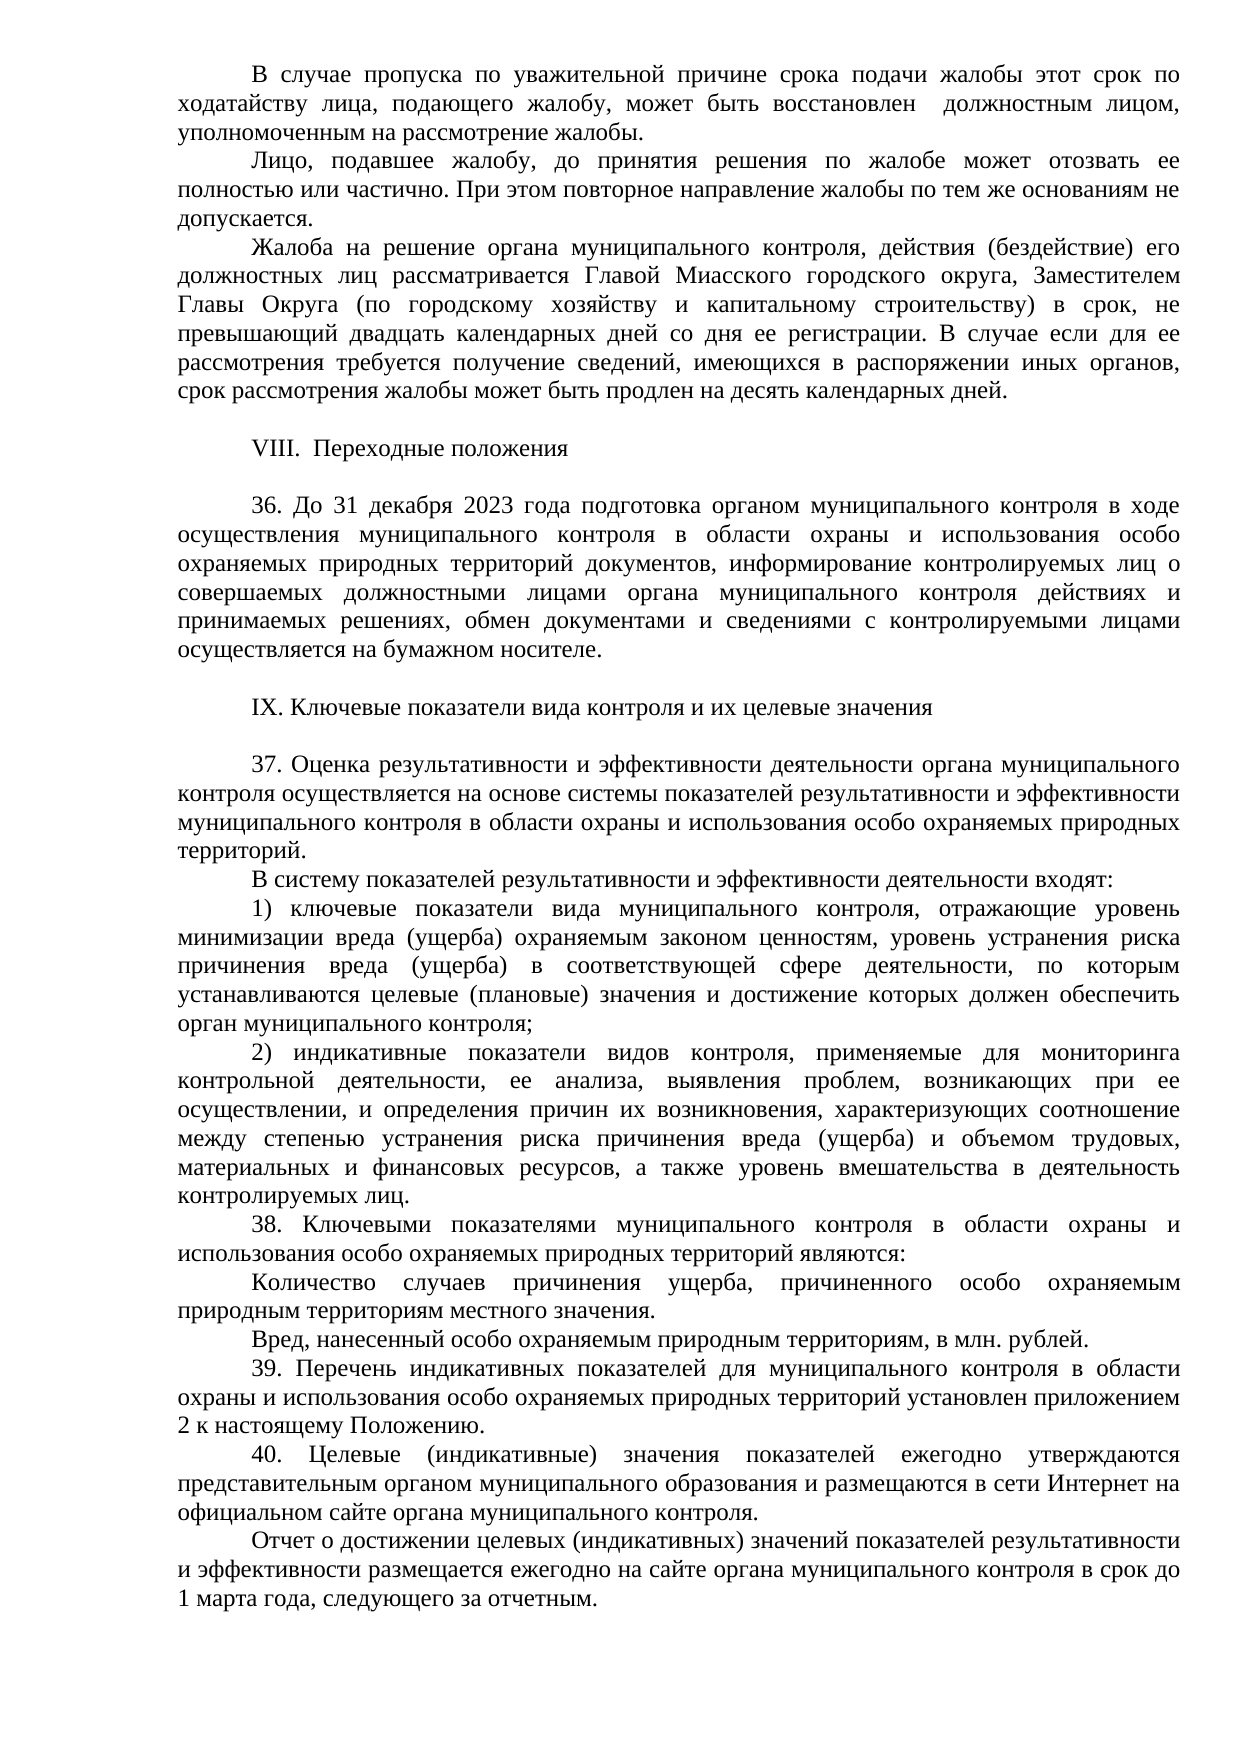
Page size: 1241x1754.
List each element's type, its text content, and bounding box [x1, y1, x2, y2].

text Отчет о достижении целевых (индикативных) значений показателей результативности и эффективности размещается ежегодно на сайте органа муниципального контроля в срок до 1 марта года, следующего за отчетным. [177, 1525, 1181, 1612]
text 1) ключевые показатели вида муниципального контроля, отражающие уровень минимизации вреда (ущерба) охраняемым законом ценностям, уровень устранения риска причинения вреда (ущерба) в соответствующей сфере деятельности, по которым устанавливаются целевые (плановые) значения и достижение которых должен обеспечить орган муниципального контроля; [177, 893, 1181, 1037]
text Вред, нанесенный особо охраняемым природным территориям, в млн. рублей. [177, 1324, 1181, 1353]
text 37. Оценка результативности и эффективности деятельности органа муниципального контроля осуществляется на основе системы показателей результативности и эффективности муниципального контроля в области охраны и использования особо охраняемых природных территорий. [177, 749, 1181, 864]
text IX. Ключевые показатели вида контроля и их целевые значения [177, 692, 1181, 720]
text 36. До 31 декабря 2023 года подготовка органом муниципального контроля в ходе осуществления муниципального контроля в области охраны и использования особо охраняемых природных территорий документов, информирование контролируемых лиц о совершаемых должностными лицами органа муниципального контроля действиях и принимаемых решениях, обмен документами и сведениями с контролируемыми лицами осуществляется на бумажном носителе. [177, 490, 1181, 663]
text 2) индикативные показатели видов контроля, применяемые для мониторинга контрольной деятельности, ее анализа, выявления проблем, возникающих при ее осуществлении, и определения причин их возникновения, характеризующих соотношение между степенью устранения риска причинения вреда (ущерба) и объемом трудовых, материальных и финансовых ресурсов, а также уровень вмешательства в деятельность контролируемых лиц. [177, 1037, 1181, 1209]
text 40. Целевые (индикативные) значения показателей ежегодно утверждаются представительным органом муниципального образования и размещаются в сети Интернет на официальном сайте органа муниципального контроля. [177, 1439, 1181, 1525]
text Жалоба на решение органа муниципального контроля, действия (бездействие) его должностных лиц рассматривается Главой Миасского городского округа, Заместителем Главы Округа (по городскому хозяйству и капитальному строительству) в срок, не превышающий двадцать календарных дней со дня ее регистрации. В случае если для ее рассмотрения требуется получение сведений, имеющихся в распоряжении иных органов, срок рассмотрения жалобы может быть продлен на десять календарных дней. [177, 232, 1181, 404]
text 38. Ключевыми показателями муниципального контроля в области охраны и использования особо охраняемых природных территорий являются: [177, 1209, 1181, 1267]
text 39. Перечень индикативных показателей для муниципального контроля в области охраны и использования особо охраняемых природных территорий установлен приложением 2 к настоящему Положению. [177, 1353, 1181, 1439]
text В случае пропуска по уважительной причине срока подачи жалобы этот срок по ходатайству лица, подающего жалобу, может быть восстановлен должностным лицом, уполномоченным на рассмотрение жалобы. [177, 59, 1181, 145]
text Лицо, подавшее жалобу, до принятия решения по жалобе может отозвать ее полностью или частично. При этом повторное направление жалобы по тем же основаниям не допускается. [177, 145, 1181, 232]
text VIII. Переходные положения [177, 433, 1181, 462]
text В систему показателей результативности и эффективности деятельности входят: [177, 864, 1181, 893]
text Количество случаев причинения ущерба, причиненного особо охраняемым природным территориям местного значения. [177, 1267, 1181, 1324]
